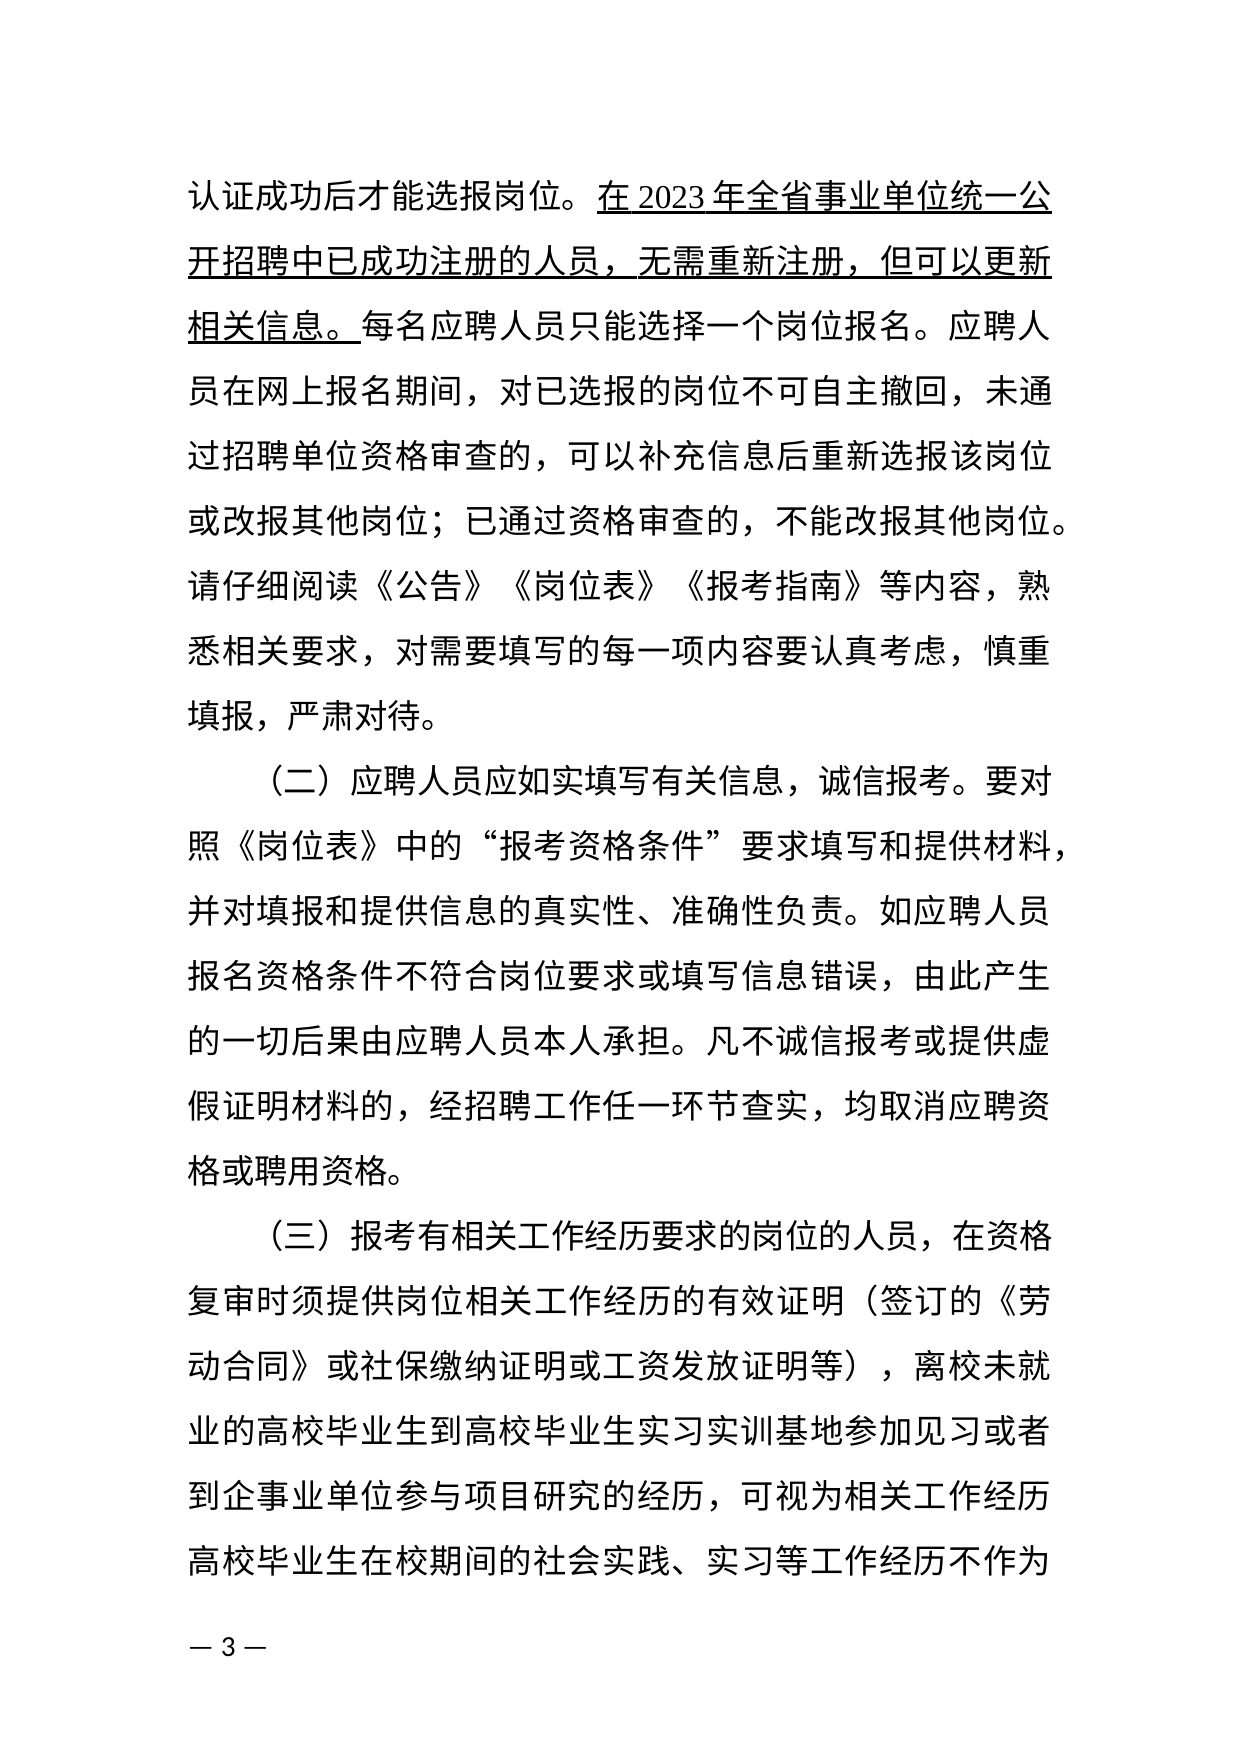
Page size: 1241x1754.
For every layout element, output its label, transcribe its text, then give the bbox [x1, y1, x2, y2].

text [187, 1202, 1053, 1592]
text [187, 162, 1053, 747]
text （二）应聘人员应如实填写有关信息，诚信报考。要对照《岗位表》中的“报考资格条件”要求填写和提供材料，并对填报和提供信息的真实性、准确性负责。如应聘人员报名资格条件不符合岗位要求或填写信息错误，由此产生的一切后果由应聘人员本人承担。凡不诚信报考或提供虚假证明材料的，经招聘工作任一环节查实，均取消应聘资格或聘用资格。 [187, 747, 1053, 1202]
